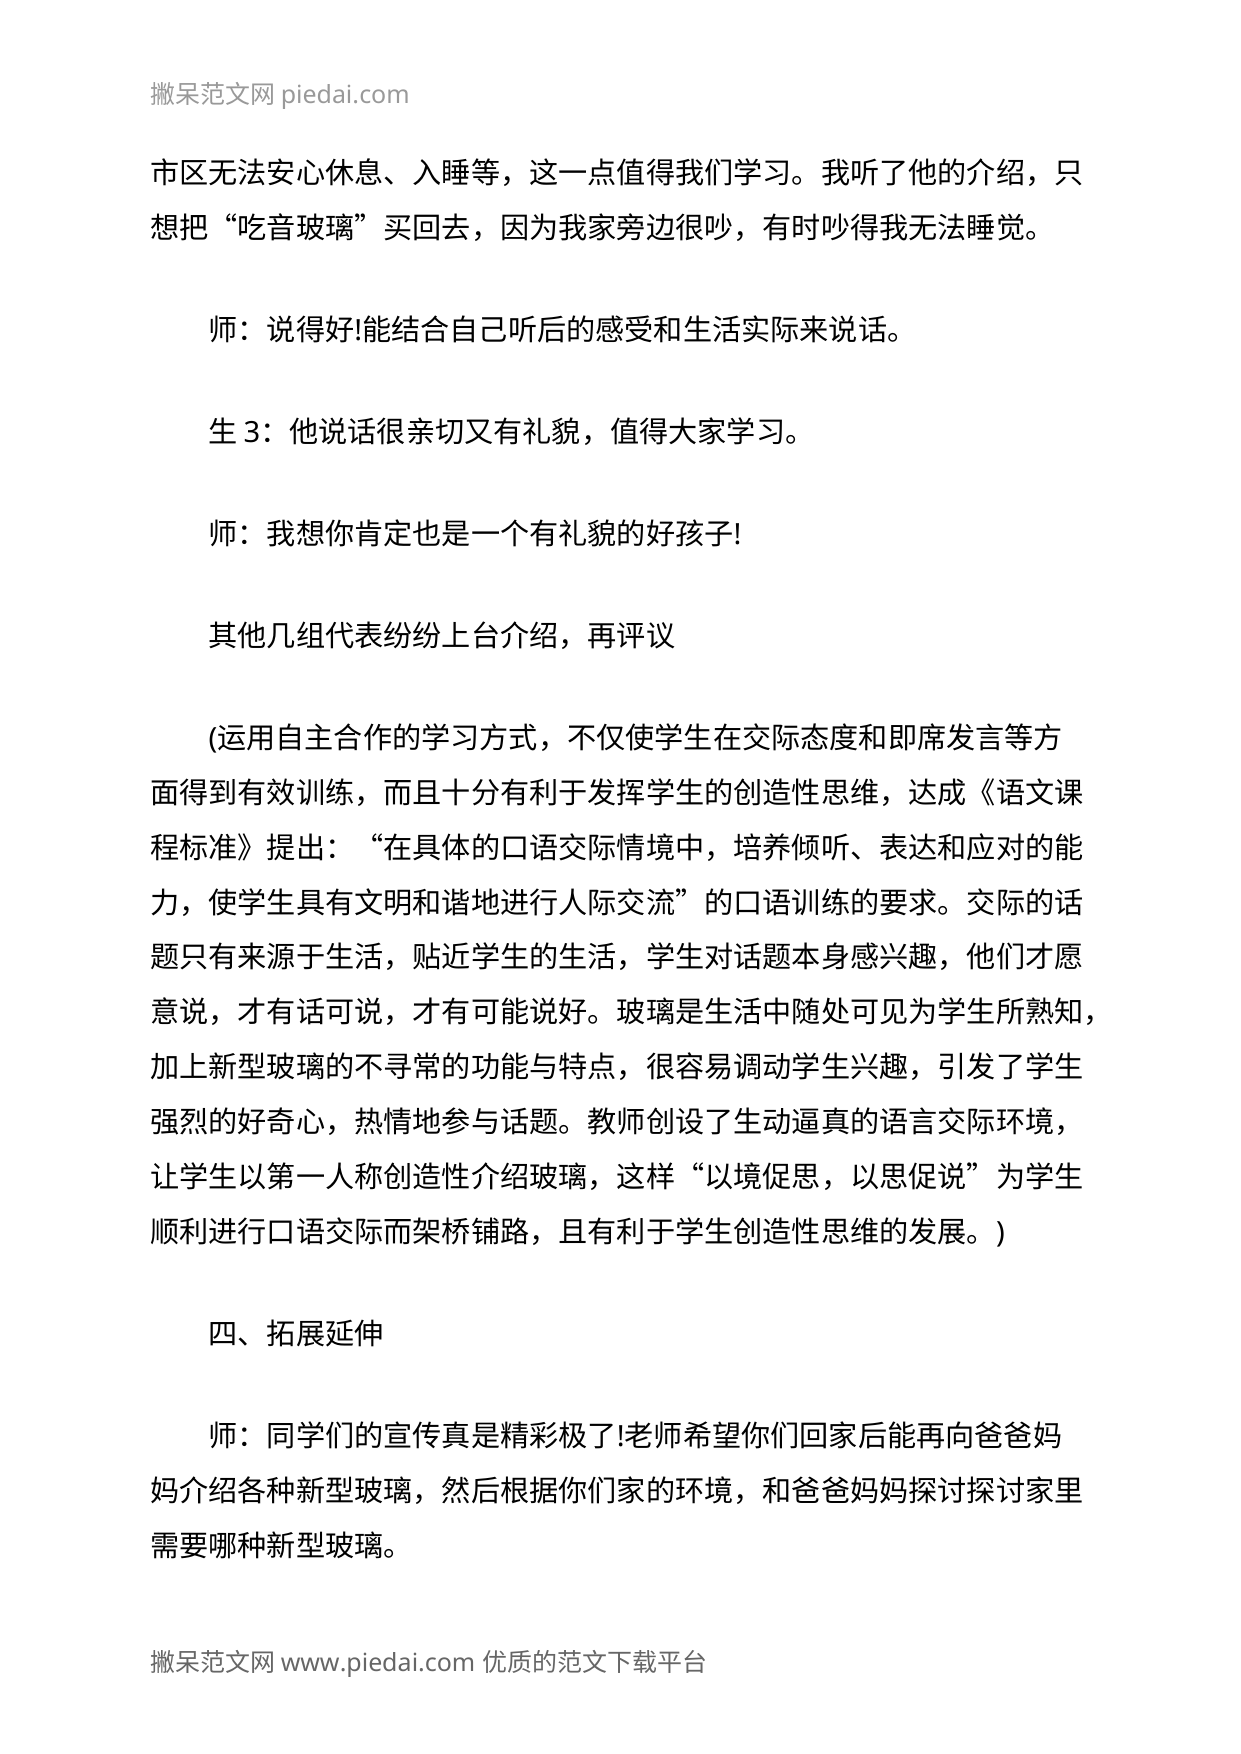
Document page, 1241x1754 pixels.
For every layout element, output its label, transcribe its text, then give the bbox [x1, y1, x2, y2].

text 师：我想你肯定也是一个有礼貌的好孩子! [150, 511, 1090, 553]
text 生3：他说话很亲切又有礼貌，值得大家学习。 [150, 409, 1090, 451]
text 四、拓展延伸 [150, 1311, 1090, 1353]
text 其他几组代表纷纷上台介绍，再评议 [150, 613, 1090, 655]
text 师：同学们的宣传真是精彩极了!老师希望你们回家后能再向爸爸妈妈介绍各种新型玻璃，然后根据你们家的环境，和爸爸妈妈探讨探讨家里需要哪种新型玻璃。 [150, 1412, 1090, 1564]
text 师：说得好!能结合自己听后的感受和生活实际来说话。 [150, 307, 1090, 349]
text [150, 150, 1090, 247]
text (运用自主合作的学习方式，不仅使学生在交际态度和即席发言等方面得到有效训练，而且十分有利于发挥学生的创造性思维，达成《语文课程标准》提出：“在具体的口语交际情境中，培养倾听、表达和应对的能力，使学生具有文明和谐地进行人际交流”的口语训练的要求。交际的话题只有来源于生活，贴近学生的生活，学生对话题本身感兴趣，他们才愿意说，才有话可说，才有可能说好。玻璃是生活中随处可见为学生所熟知，加上新型玻璃的不寻常的功能与特点，很容易调动学生兴趣，引发了学生强烈的好奇心，热情地参与话题。教师创设了生动逼真的语言交际环境，让学生以第一人称创造性介绍玻璃，这样“以境促思，以思促说”为学生顺利进行口语交际而架桥铺路，且有利于学生创造性思维的发展。) [150, 714, 1090, 1251]
